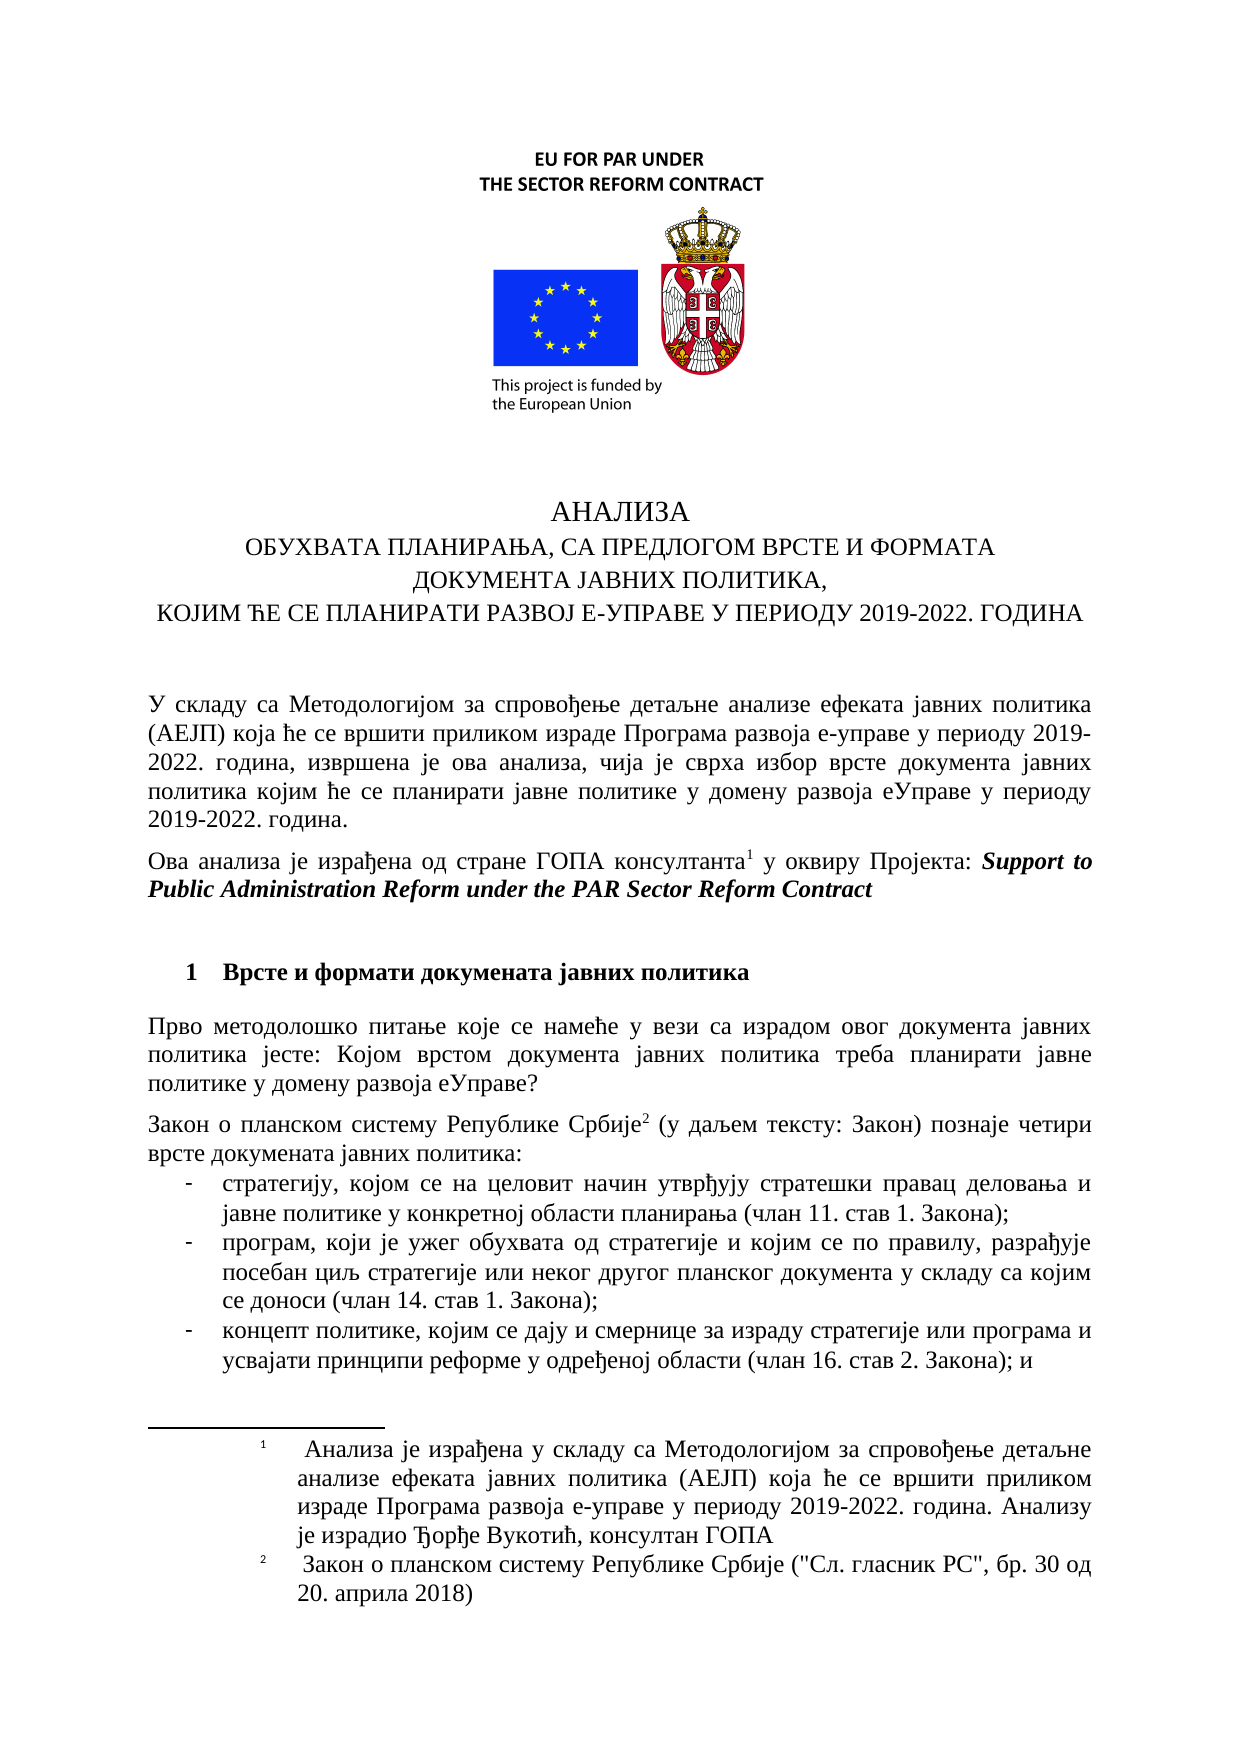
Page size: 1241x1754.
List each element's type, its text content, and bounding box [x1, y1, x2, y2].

text У складу са Методологијом за спровођење детаљне анализе ефеката јавних политика (АЕЈП) која ће се вршити приликом израде Програма развоја е-управе у периоду 2019-2022. година, извршена је ова анализа, чија је сврха избор врсте документа јавних политика којим ће се планирати јавне политике у домену развоја еУправе у периоду 2019-2022. година. [148, 689, 1093, 833]
text АНАЛИЗА [148, 494, 1093, 527]
text Закон о планском систему Републике Србије (у даљем тексту: Закон) познаје четири врсте докумената јавних политика: [148, 1109, 1093, 1167]
list стратегију, којом се на целовит начин утврђују стратешки правац деловања и јавне политике у конкретној области планирања (члан 11. став 1. Закона); [185, 1167, 1093, 1226]
picture [472, 147, 768, 413]
list концепт политике, којим се дају и смернице за израду стратегије или програма и усвајати принципи реформе у одређеној области (члан 16. став 2. Закона); и [185, 1314, 1093, 1374]
list Врсте и формати докумената јавних политика [185, 957, 1093, 986]
text Ова анализа је израђена од стране ГОПА консултанта у оквиру Пројекта: Support to Public Administration Reform under the PAR Sector Reform Contract [148, 846, 1093, 903]
text КОЈИМ ЋЕ СЕ ПЛАНИРАТИ РАЗВОЈ Е-УПРАВЕ У ПЕРИОДУ 2019-2022. ГОДИНА [148, 598, 1093, 627]
list програм, који је ужег обухвата од стратегије и којим се по правилу, разрађује посебан циљ стратегије или неког другог планског документа у складу са којим се доноси (члан 14. став 1. Закона); [185, 1226, 1093, 1314]
text ОБУХВАТА ПЛАНИРАЊА, СА ПРЕДЛОГОМ ВРСТЕ И ФОРМАТА [148, 532, 1093, 561]
text ДОКУМЕНТА ЈАВНИХ ПОЛИТИКА, [148, 565, 1093, 594]
text Прво методолошко питање које се намеће у вези са израдом овог документа јавних политика јесте: Којом врстом документа јавних политика треба планирати јавне политике у домену развоја еУправе? [148, 1011, 1093, 1097]
